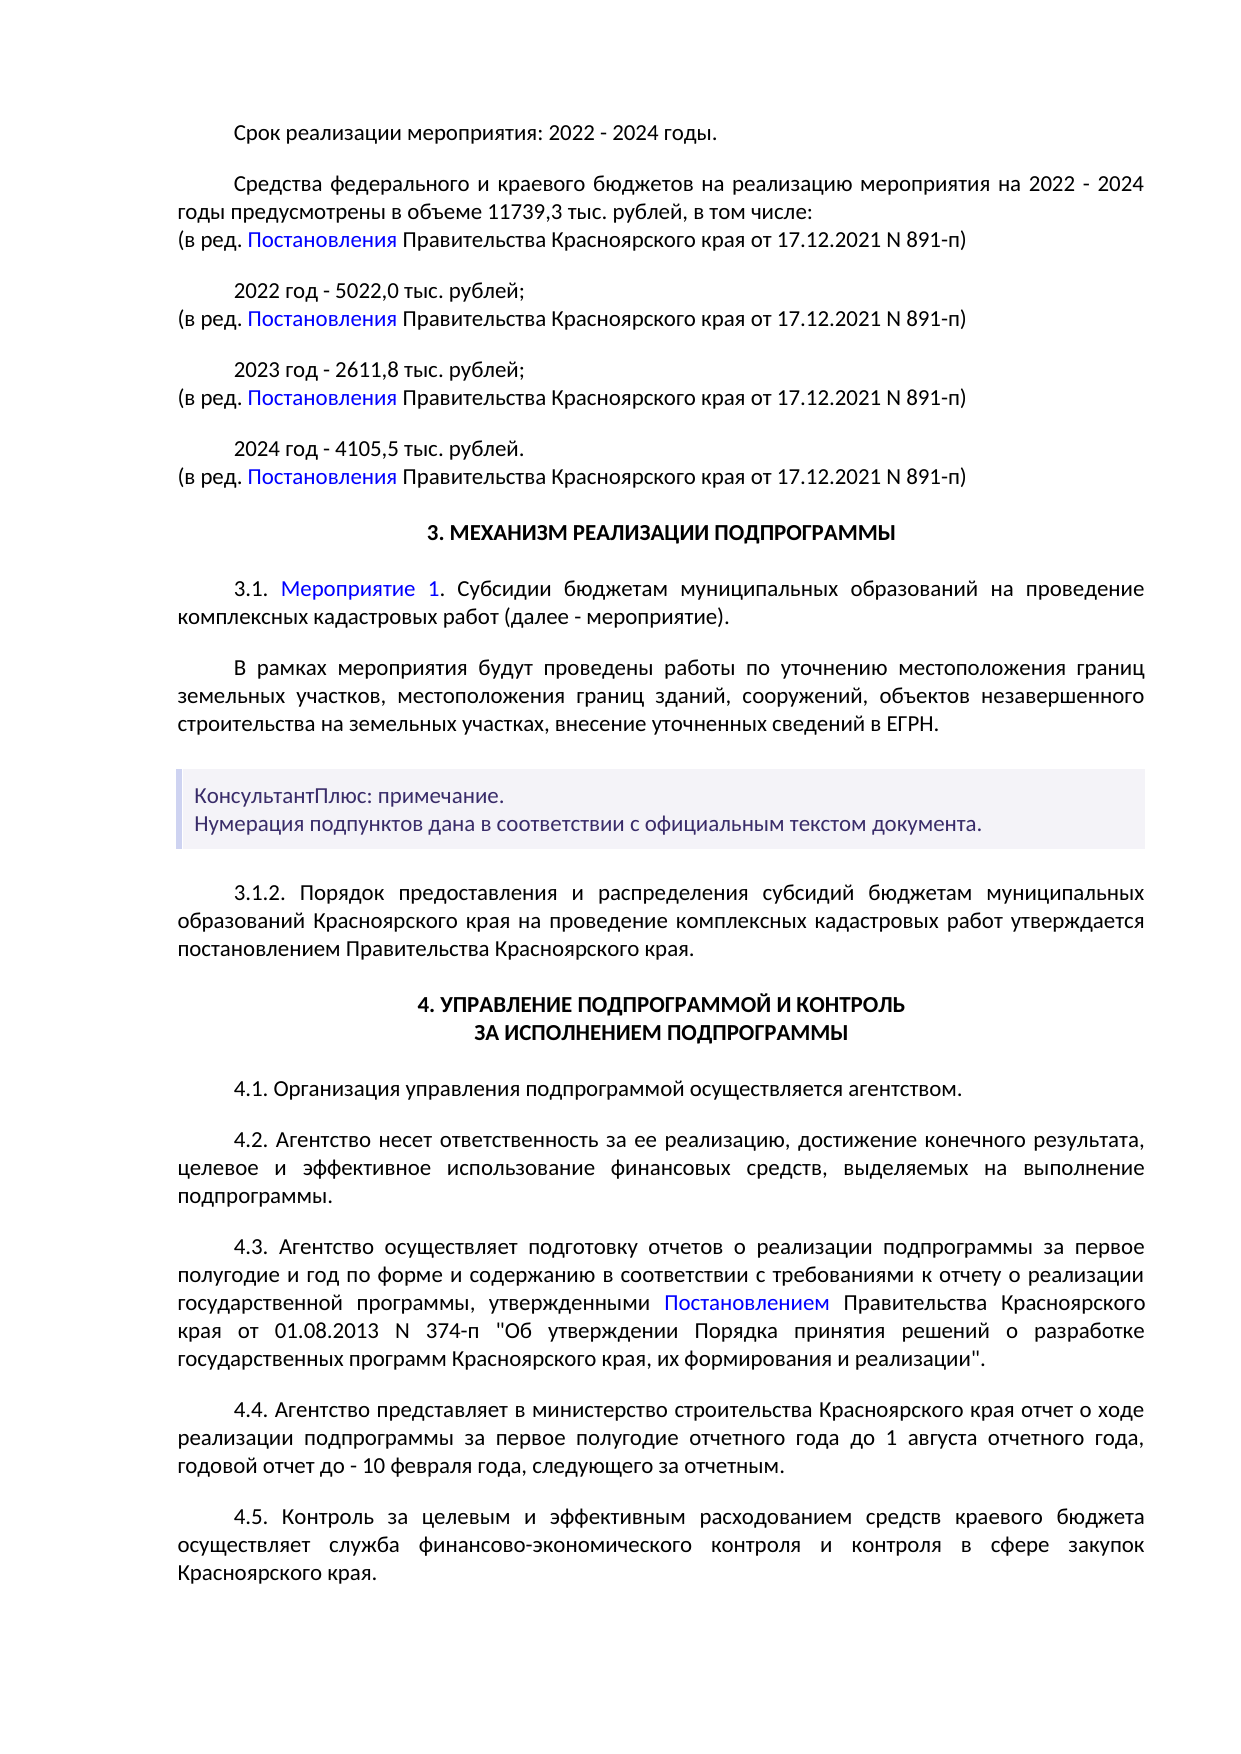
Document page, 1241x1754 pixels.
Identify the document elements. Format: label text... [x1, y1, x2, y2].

text В рамках мероприятия будут проведены работы по уточнению местоположения границ земельных участков, местоположения границ зданий, сооружений, объектов незавершенного строительства на земельных участках, внесение уточненных сведений в ЕГРН. [177, 653, 1146, 737]
text 3.1.2. Порядок предоставления и распределения субсидий бюджетам муниципальных образований Красноярского края на проведение комплексных кадастровых работ утверждается постановлением Правительства Красноярского края. [177, 878, 1146, 962]
text Срок реализации мероприятия: 2022 - 2024 годы. [177, 118, 1146, 146]
title ЗА ИСПОЛНЕНИЕМ ПОДПРОГРАММЫ [177, 1018, 1146, 1046]
text (в ред. Постановления Правительства Красноярского края от 17.12.2021 N 891-п) [177, 304, 1146, 332]
text 4.3. Агентство осуществляет подготовку отчетов о реализации подпрограммы за первое полугодие и год по форме и содержанию в соответствии с требованиями к отчету о реализации государственной программы, утвержденными Постановлением Правительства Красноярского края от 01.08.2013 N 374-п "Об утверждении Порядка принятия решений о разработке государственных программ Красноярского края, их формирования и реализации". [177, 1232, 1146, 1372]
text 3.1. Мероприятие 1. Субсидии бюджетам муниципальных образований на проведение комплексных кадастровых работ (далее - мероприятие). [177, 574, 1146, 630]
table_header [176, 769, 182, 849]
text (в ред. Постановления Правительства Красноярского края от 17.12.2021 N 891-п) [177, 225, 1146, 253]
title 3. МЕХАНИЗМ РЕАЛИЗАЦИИ ПОДПРОГРАММЫ [177, 518, 1146, 546]
text 4.2. Агентство несет ответственность за ее реализацию, достижение конечного результата, целевое и эффективное использование финансовых средств, выделяемых на выполнение подпрограммы. [177, 1125, 1146, 1209]
text 4.4. Агентство представляет в министерство строительства Красноярского края отчет о ходе реализации подпрограммы за первое полугодие отчетного года до 1 августа отчетного года, годовой отчет до - 10 февраля года, следующего за отчетным. [177, 1395, 1146, 1479]
text Средства федерального и краевого бюджетов на реализацию мероприятия на 2022 - 2024 годы предусмотрены в объеме 11739,3 тыс. рублей, в том числе: [177, 169, 1146, 225]
text 4.1. Организация управления подпрограммой осуществляется агентством. [177, 1074, 1146, 1102]
text 4.5. Контроль за целевым и эффективным расходованием средств краевого бюджета осуществляет служба финансово-экономического контроля и контроля в сфере закупок Красноярского края. [177, 1502, 1146, 1586]
text 2022 год - 5022,0 тыс. рублей; [177, 276, 1146, 304]
text (в ред. Постановления Правительства Красноярского края от 17.12.2021 N 891-п) [177, 383, 1146, 411]
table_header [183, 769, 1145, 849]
title 4. УПРАВЛЕНИЕ ПОДПРОГРАММОЙ И КОНТРОЛЬ [177, 990, 1146, 1018]
text 2024 год - 4105,5 тыс. рублей. [177, 434, 1146, 462]
text (в ред. Постановления Правительства Красноярского края от 17.12.2021 N 891-п) [177, 462, 1146, 490]
text 2023 год - 2611,8 тыс. рублей; [177, 355, 1146, 383]
